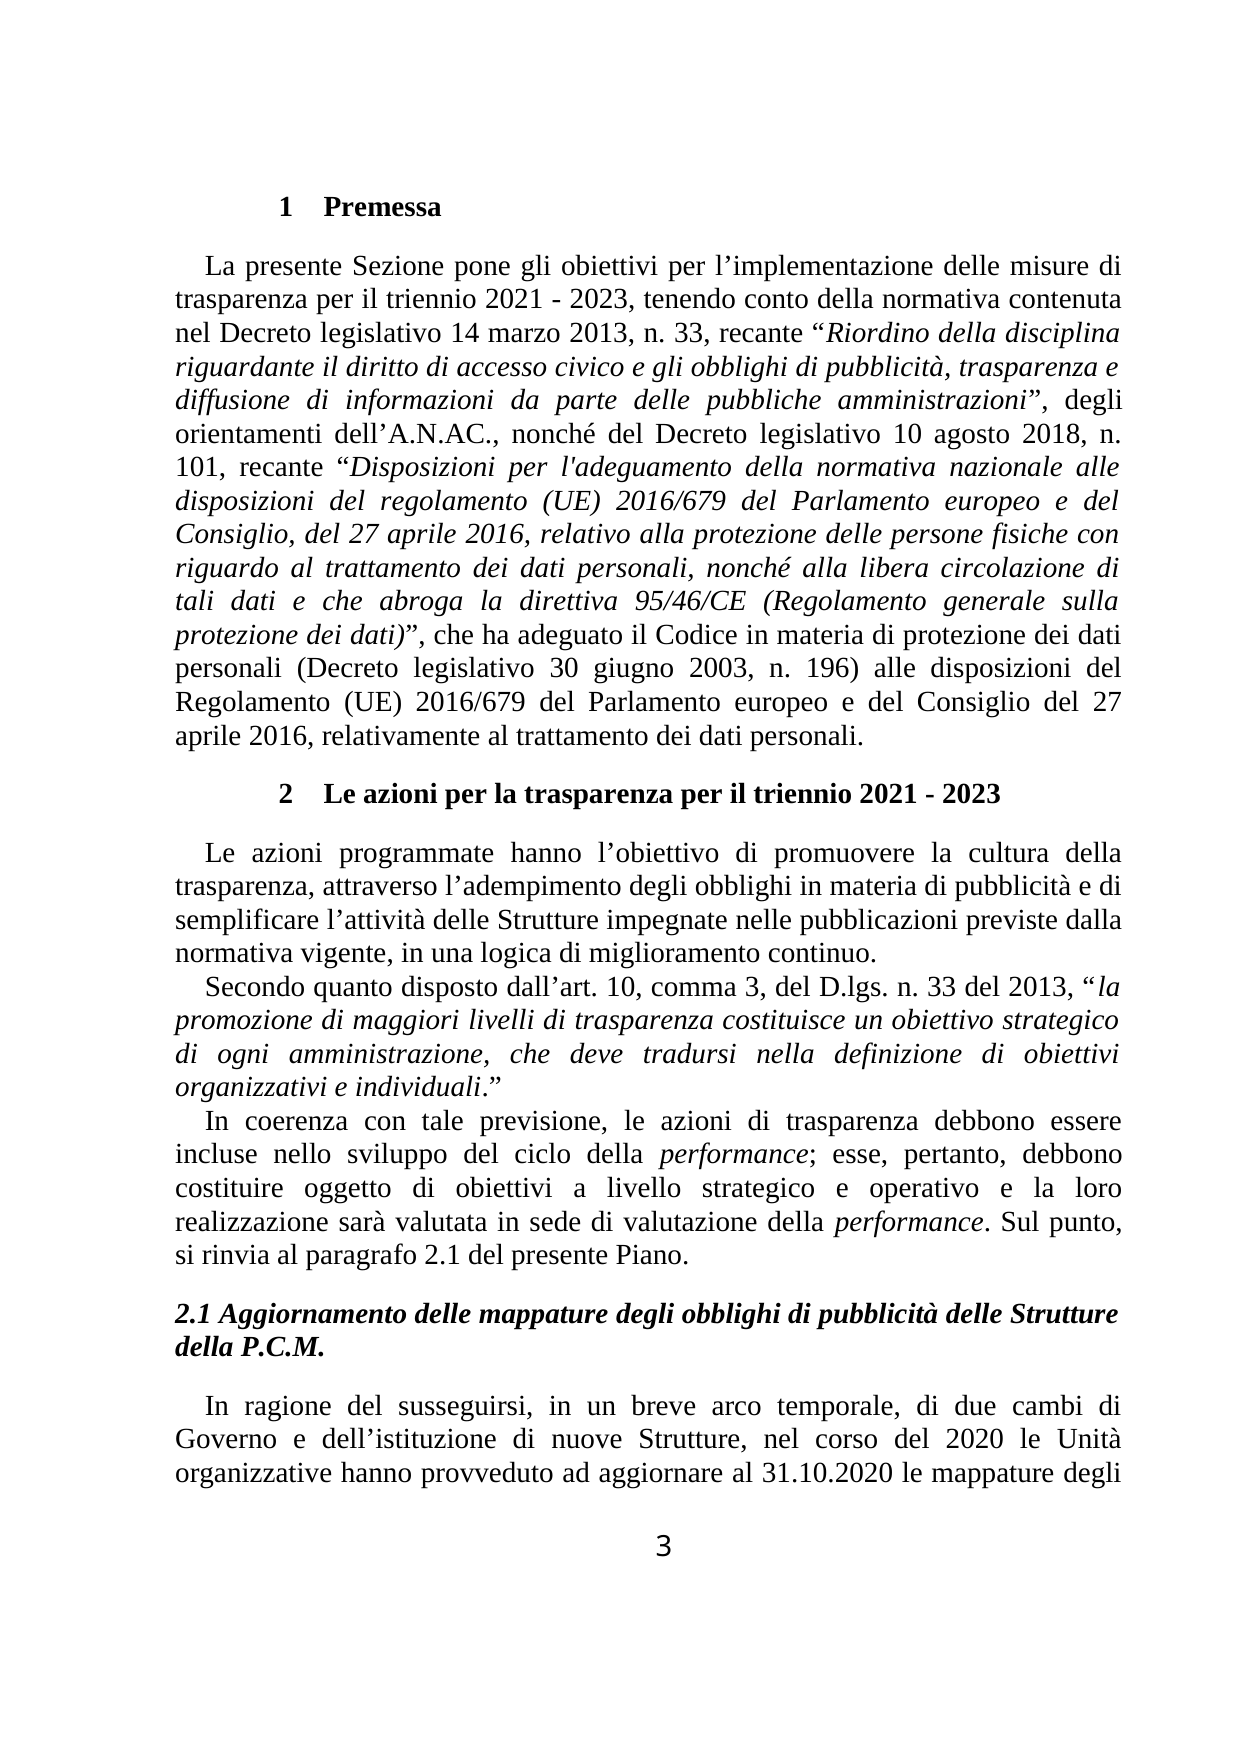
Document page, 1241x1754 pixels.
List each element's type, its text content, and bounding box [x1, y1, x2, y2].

text In coerenza con tale previsione, le azioni di trasparenza debbono essere incluse nello sviluppo del ciclo della performance; esse, pertanto, debbono costituire oggetto di obiettivi a livello strategico e operativo e la loro realizzazione sarà valutata in sede di valutazione della performance. Sul punto, si rinvia al paragrafo 2.1 del presente Piano. [175, 1103, 1123, 1271]
text Secondo quanto disposto dall’art. 10, comma 3, del D.lgs. n. 33 del 2013, “la promozione di maggiori livelli di trasparenza costituisce un obiettivo strategico di ogni amministrazione, che deve tradursi nella definizione di obiettivi organizzativi e individuali.” [175, 969, 1123, 1103]
text La presente Sezione pone gli obiettivi per l’implementazione delle misure di trasparenza per il triennio 2021 - 2023, tenendo conto della normativa contenuta nel Decreto legislativo 14 marzo 2013, n. 33, recante “Riordino della disciplina riguardante il diritto di accesso civico e gli obblighi di pubblicità, trasparenza e diffusione di informazioni da parte delle pubbliche amministrazioni”, degli orientamenti dell’A.N.AC., nonché del Decreto legislativo 10 agosto 2018, n. 101, recante “Disposizioni per l'adeguamento della normativa nazionale alle disposizioni del regolamento (UE) 2016/679 del Parlamento europeo e del Consiglio, del 27 aprile 2016, relativo alla protezione delle persone fisiche con riguardo al trattamento dei dati personali, nonché alla libera circolazione di tali dati e che abroga la direttiva 95/46/CE (Regolamento generale sulla protezione dei dati)”, che ha adeguato il Codice in materia di protezione dei dati personali (Decreto legislativo 30 giugno 2003, n. 196) alle disposizioni del Regolamento (UE) 2016/679 del Parlamento europeo e del Consiglio del 27 aprile 2016, relativamente al trattamento dei dati personali. [175, 248, 1123, 751]
subtitle 2.1 Aggiornamento delle mappature degli obblighi di pubblicità delle Strutture della P.C.M. [175, 1296, 1123, 1363]
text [175, 1388, 1123, 1488]
subtitle Premessa [278, 189, 1123, 223]
subtitle Le azioni per la trasparenza per il triennio 2021 - 2023 [278, 776, 1123, 810]
text Le azioni programmate hanno l’obiettivo di promuovere la cultura della trasparenza, attraverso l’adempimento degli obblighi in materia di pubblicità e di semplificare l’attività delle Strutture impegnate nelle pubblicazioni previste dalla normativa vigente, in una logica di miglioramento continuo. [175, 835, 1123, 969]
